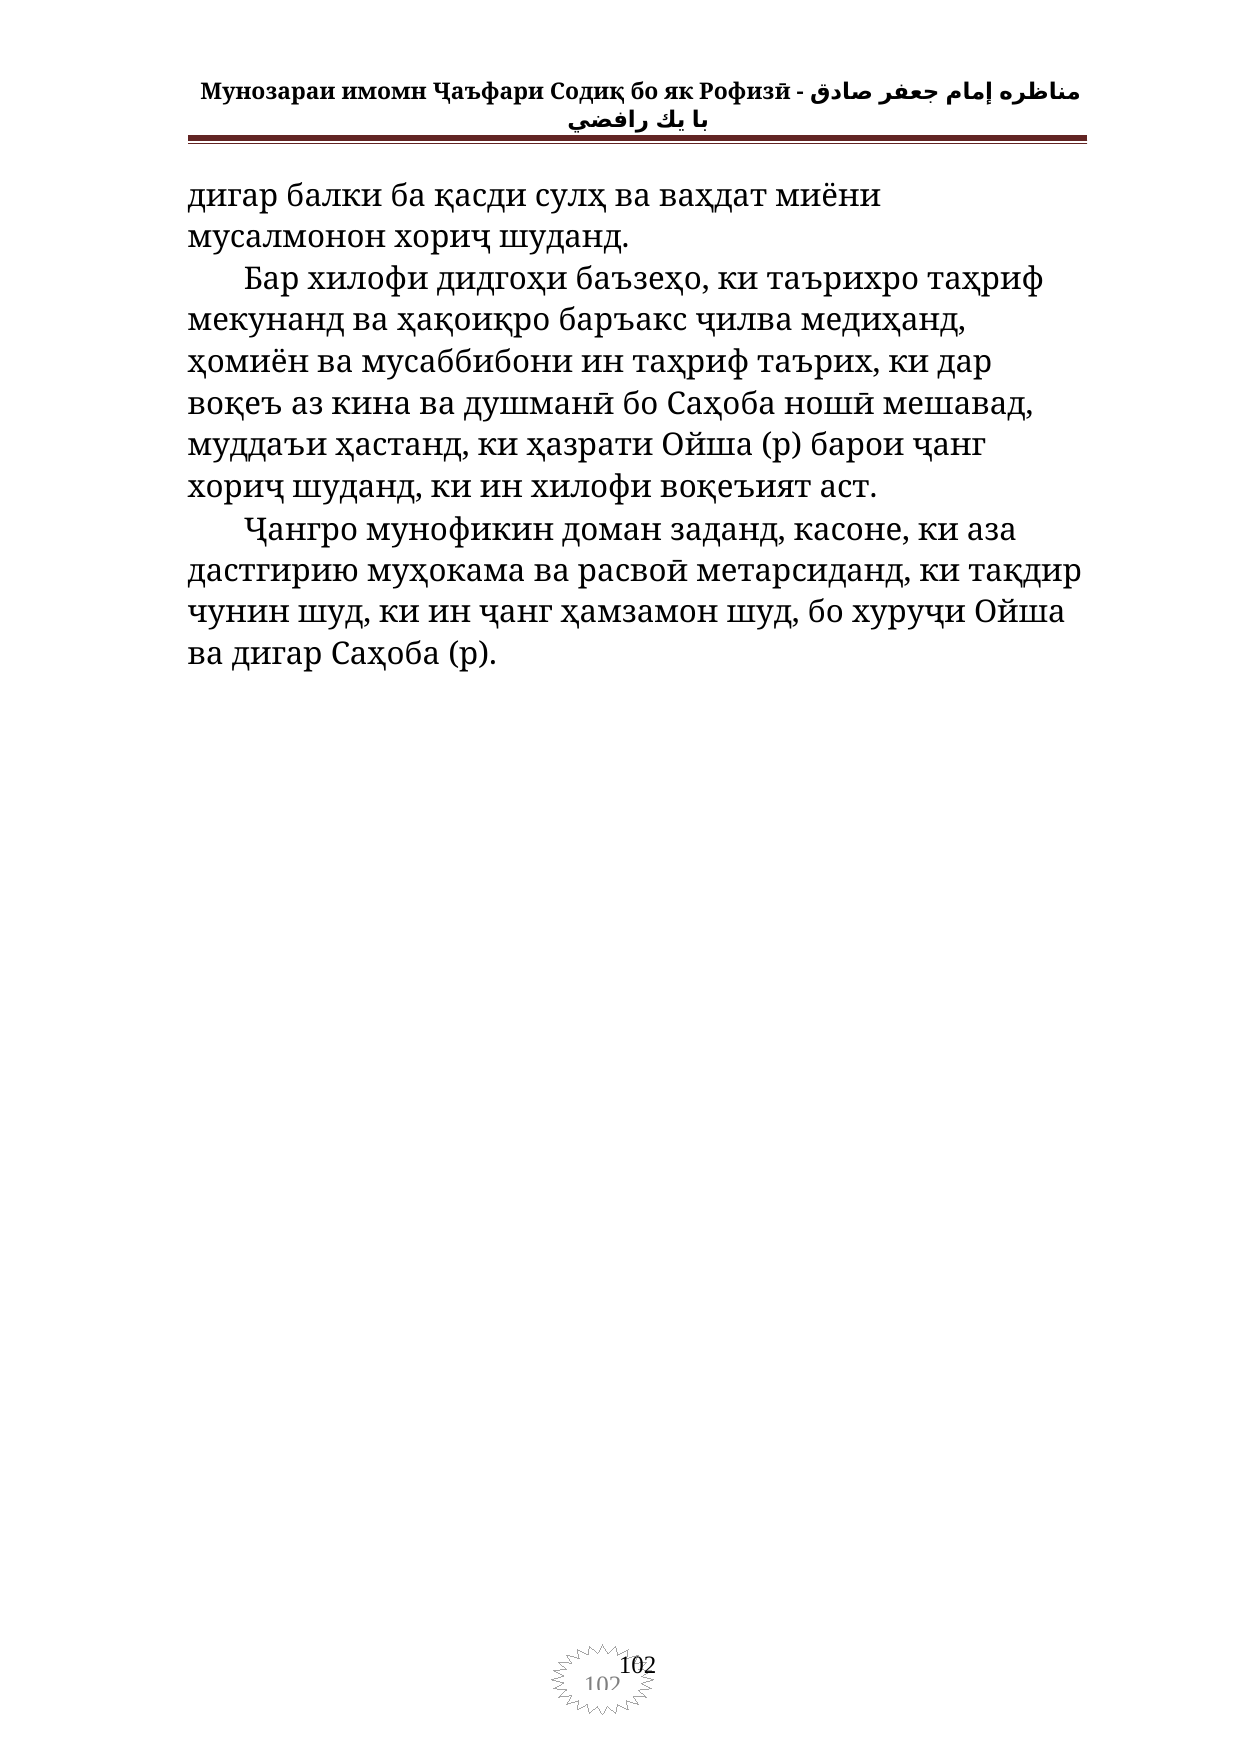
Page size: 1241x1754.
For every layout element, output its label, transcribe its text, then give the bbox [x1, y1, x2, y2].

text Ҷангро мунофикин доман заданд, касоне, ки аза дастгирию муҳокама ва расвоӣ метарсиданд, ки тақдир чунин шуд, ки ин ҷанг ҳамзамон шуд, бо хуруҷи Ойша ва дигар Саҳоба (р). [187, 507, 1087, 674]
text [187, 173, 1087, 256]
text Бар хилофи дидгоҳи баъзеҳо, ки таърихро таҳриф мекунанд ва ҳақоиқро баръакс ҷилва медиҳанд, ҳомиён ва мусаббибони ин таҳриф таърих, ки дар воқеъ аз кина ва душманӣ бо Саҳоба ношӣ мешавад, муддаъи ҳастанд, ки ҳазрати Ойша (р) барои ҷанг хориҷ шуданд, ки ин хилофи воқеъият аст. [187, 256, 1087, 507]
